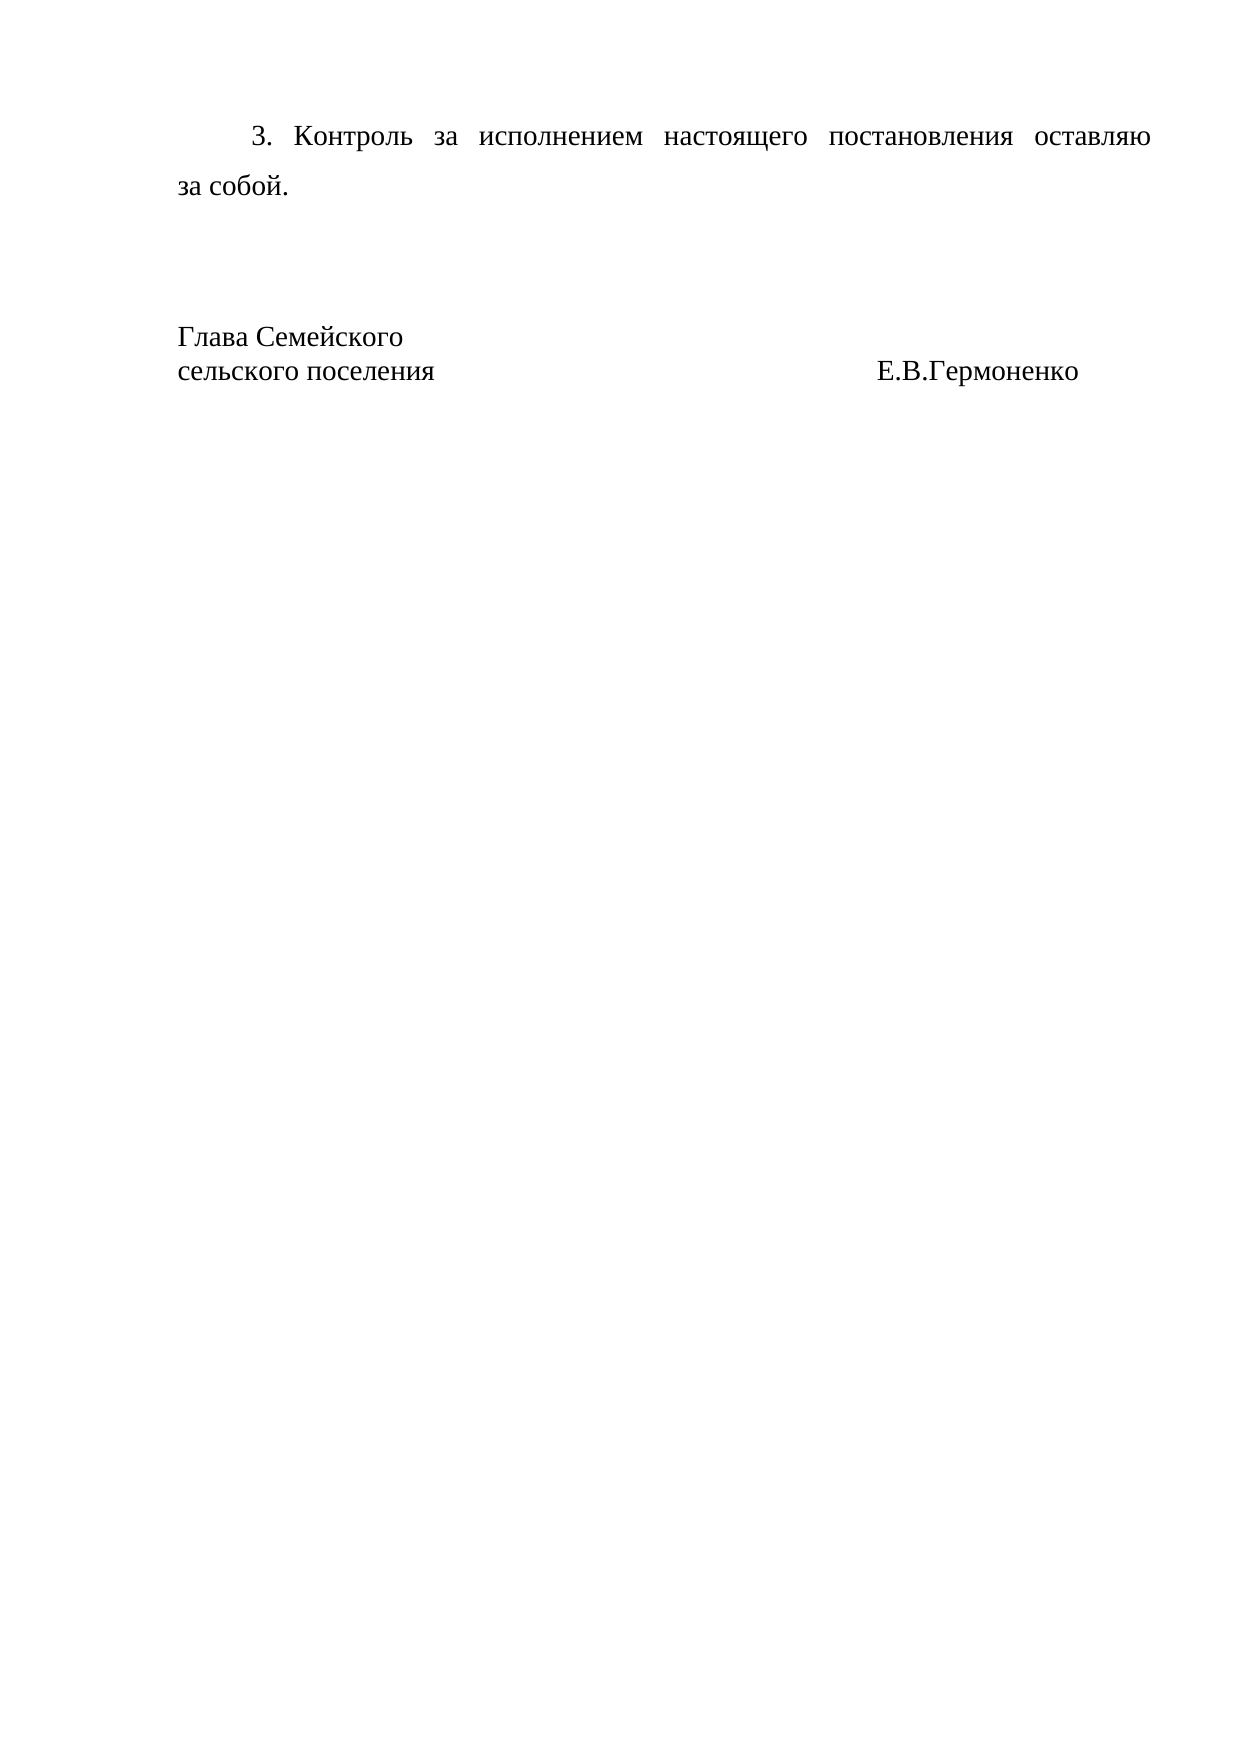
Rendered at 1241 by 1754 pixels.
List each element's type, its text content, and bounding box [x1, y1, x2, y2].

text сельского поселения Е.В.Гермоненко [177, 353, 1152, 386]
text Глава Семейского [177, 319, 1152, 353]
text 3. Контроль за исполнением настоящего постановления оставляю за собой. [177, 118, 1152, 202]
